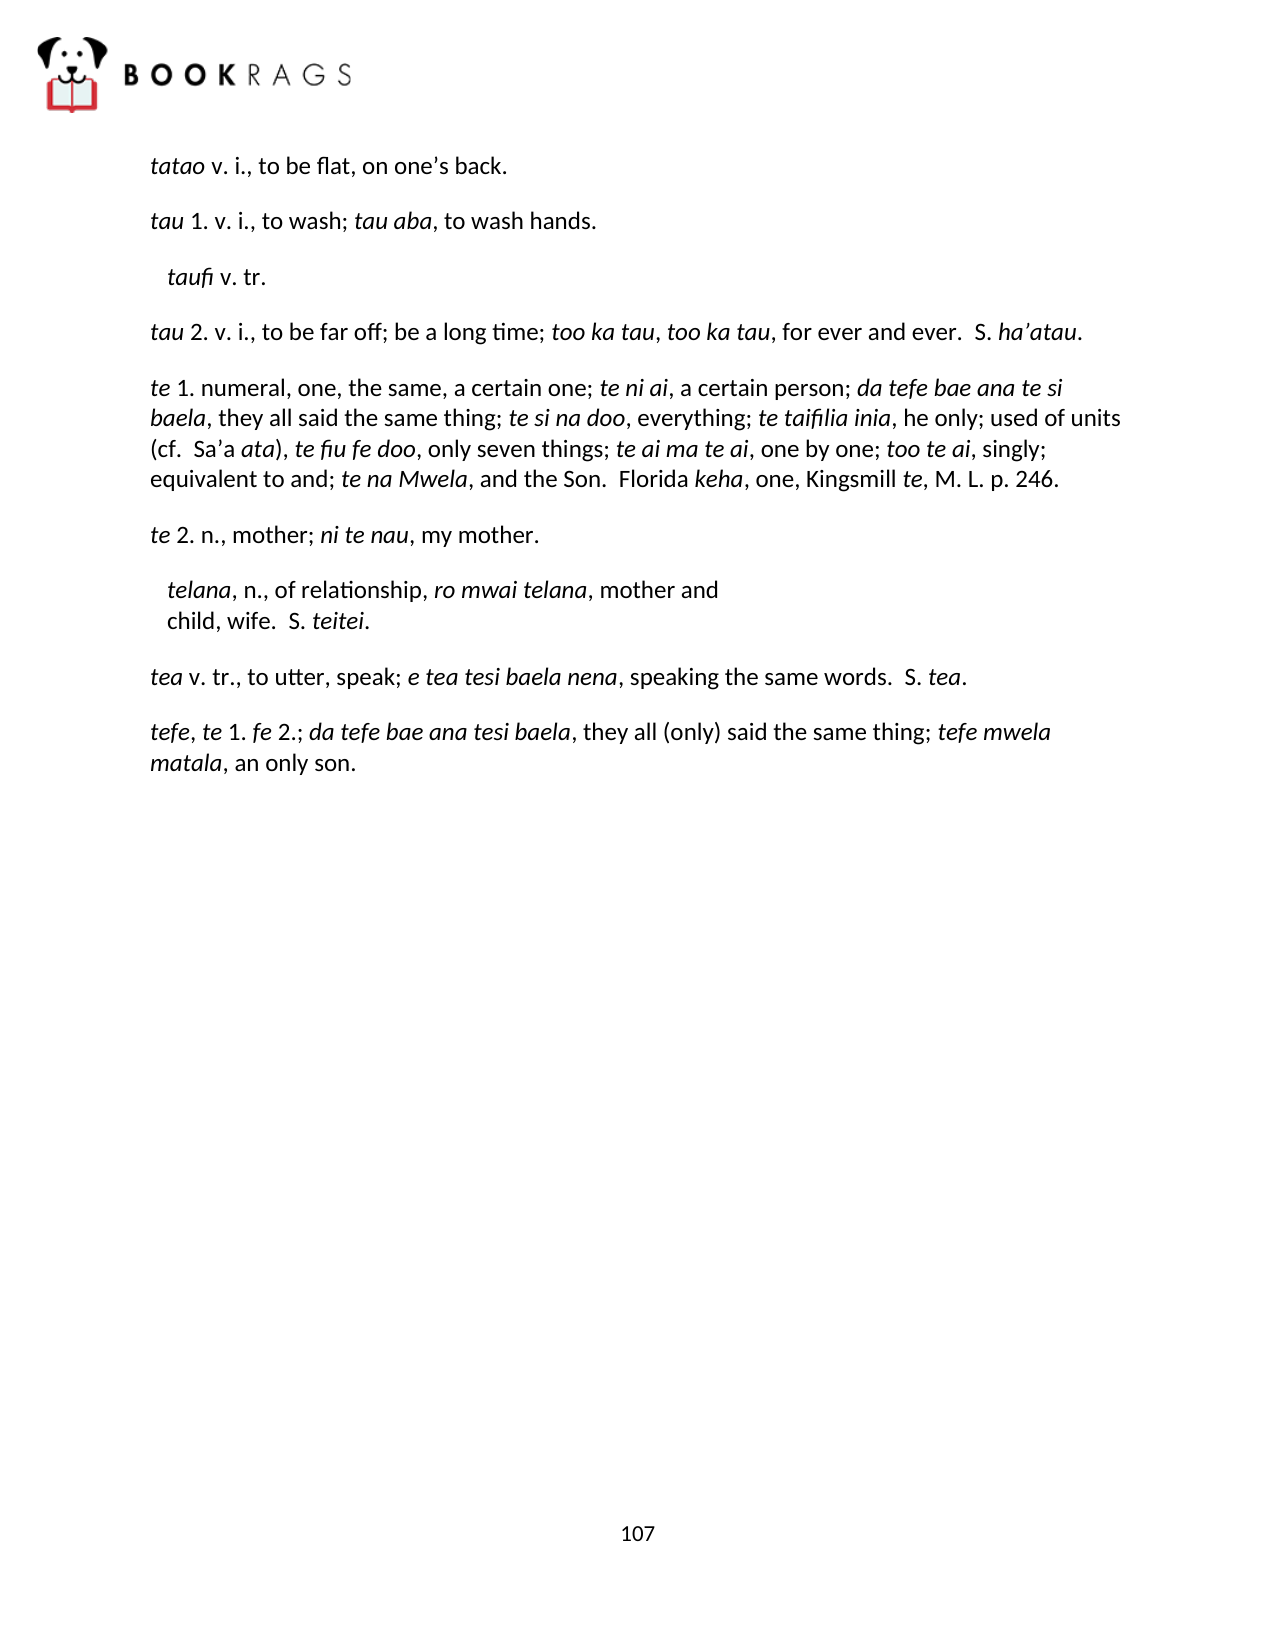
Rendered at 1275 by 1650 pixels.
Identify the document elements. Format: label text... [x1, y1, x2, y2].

text tatao v. i., to be flat, on one’s back. [150, 150, 1125, 181]
text te 2. n., mother; ni te nau, my mother. [150, 519, 1125, 550]
picture [37, 37, 351, 113]
text tau 2. v. i., to be far off; be a long time; too ka tau, too ka tau, for ever and ever. S. ha’atau. [150, 317, 1125, 347]
text tau 1. v. i., to wash; tau aba, to wash hands. [150, 206, 1125, 236]
text tea v. tr., to utter, speak; e tea tesi baela nena, speaking the same words. S. tea. [150, 661, 1125, 691]
text tefe, te 1. fe 2.; da tefe bae ana tesi baela, they all (only) said the same thing; tefe mwela matala, an only son. [150, 716, 1125, 777]
text taufi v. tr. [150, 261, 1125, 292]
text te 1. numeral, one, the same, a certain one; te ni ai, a certain person; da tefe bae ana te si baela, they all said the same thing; te si na doo, everything; te taifilia inia, he only; used of units (cf. Sa’a ata), te fiu fe doo, only seven things; te ai ma te ai, one by one; too te ai, singly; equivalent to and; te na Mwela, and the Son. Florida keha, one, Kingsmill te, M. L. p. 246. [150, 372, 1125, 494]
text telana, n., of relationship, ro mwai telana, mother and child, wife. S. teitei. [150, 575, 1125, 636]
